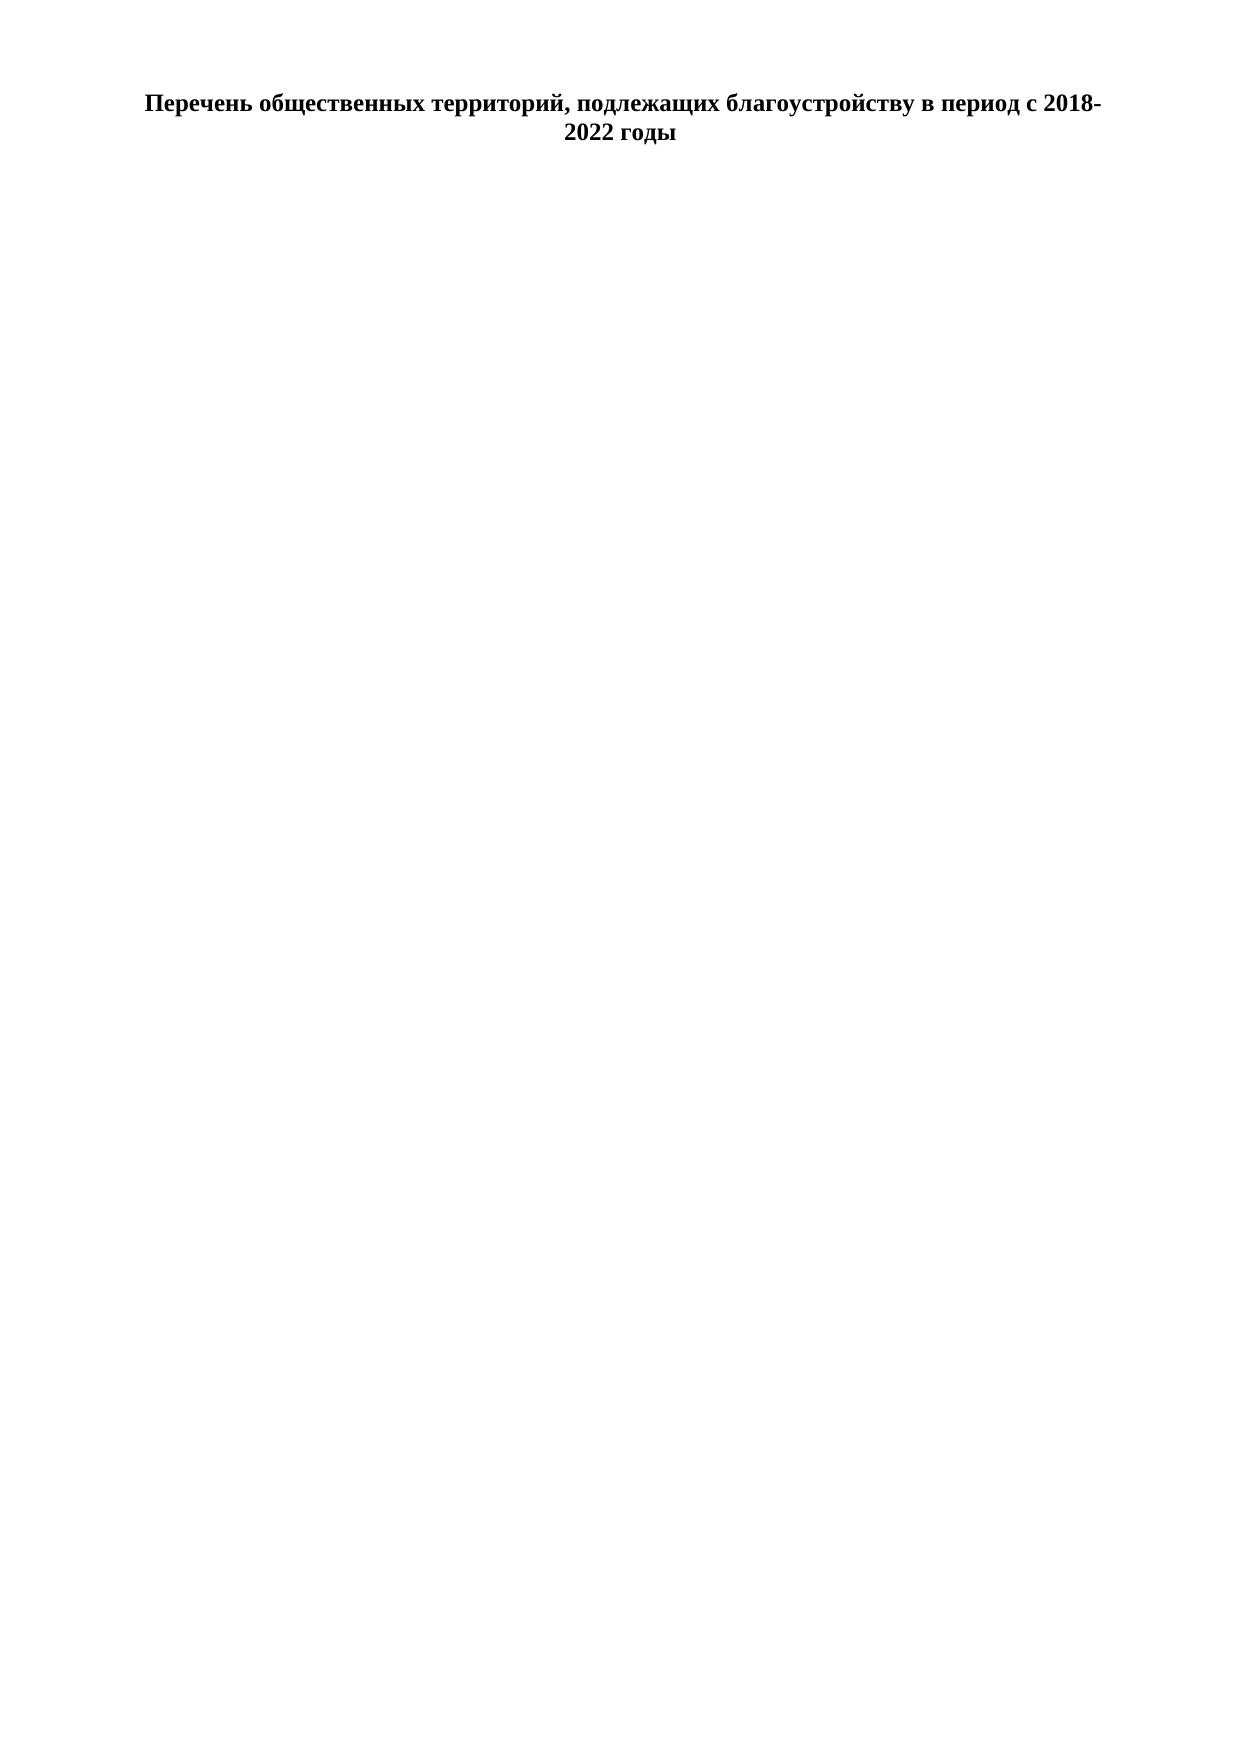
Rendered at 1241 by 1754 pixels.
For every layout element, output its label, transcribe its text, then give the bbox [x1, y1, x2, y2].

text Перечень общественных территорий, подлежащих благоустройству в период с 2018-2022 годы [118, 88, 1122, 146]
